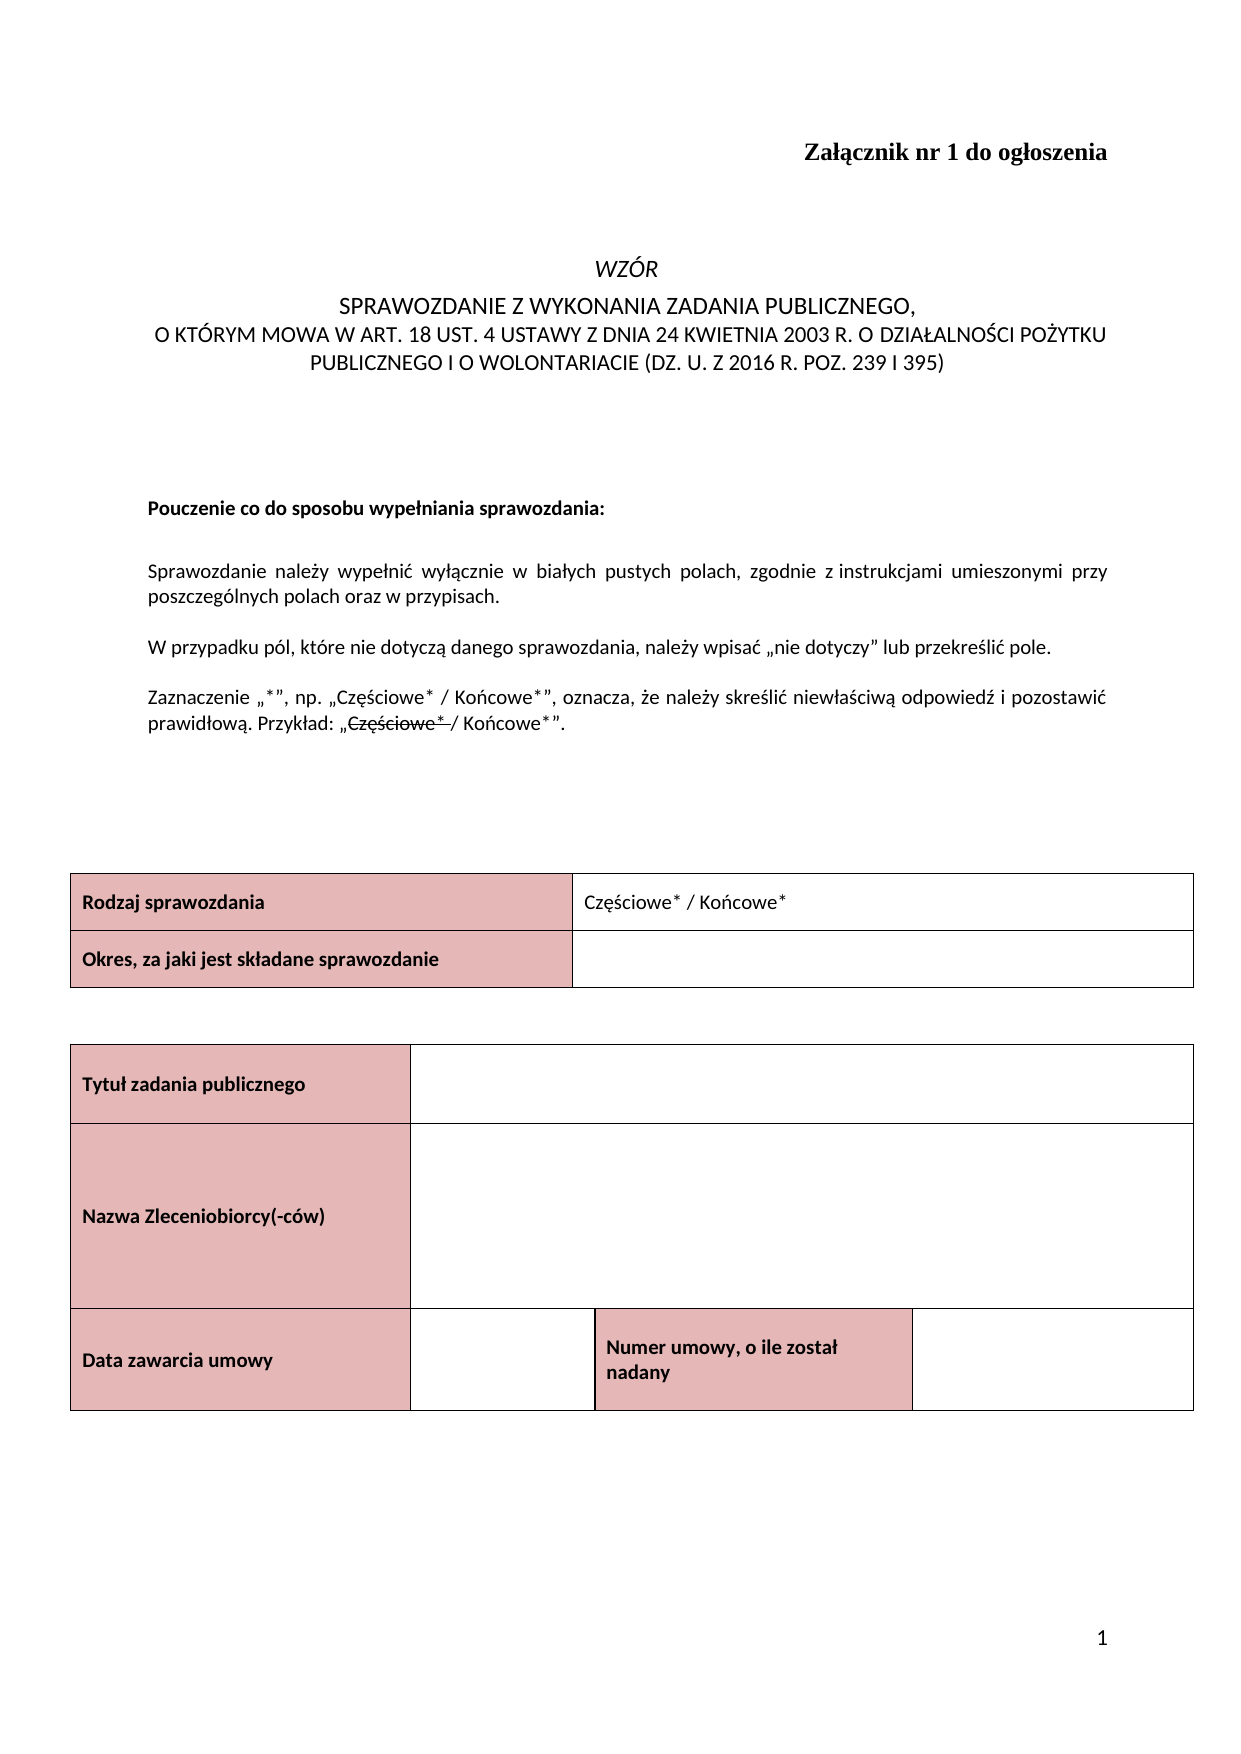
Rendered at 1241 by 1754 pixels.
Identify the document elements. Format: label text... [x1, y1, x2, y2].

table_cell Nazwa Zleceniobiorcy(-ców) [71, 1124, 410, 1308]
title WZÓR [148, 253, 1107, 284]
table_cell [573, 931, 1193, 987]
table_cell [913, 1309, 1193, 1410]
table_cell [411, 1124, 1193, 1308]
text W przypadku pól, które nie dotyczą danego sprawozdania, należy wpisać „nie dotyczy” lub przekreślić pole. [148, 634, 1107, 659]
table_header Tytuł zadania publicznego [71, 1045, 410, 1123]
table_cell Okres, za jaki jest składane sprawozdanie [71, 931, 572, 987]
text Pouczenie co do sposobu wypełniania sprawozdania: [148, 495, 1240, 521]
table_cell Data zawarcia umowy [71, 1309, 410, 1410]
text O KTÓRYM MOWA W ART. 18 UST. 4 USTAWY Z DNIA 24 KWIETNIA 2003 R. O DZIAŁALNOŚCI POŻYTKU PUBLICZNEGO I O WOLONTARIACIE (DZ. U. Z 2016 R. POZ. 239 I 395) [148, 321, 1107, 377]
title Załącznik nr 1 do ogłoszenia [148, 137, 1107, 166]
table_header Częściowe* / Końcowe* [573, 874, 1193, 930]
table_header Rodzaj sprawozdania [71, 874, 572, 930]
text Zaznaczenie „*”, np. „Częściowe* / Końcowe*”, oznacza, że należy skreślić niewłaściwą odpowiedź i pozostawić prawidłową. Przykład: „Częściowe* / Końcowe*”. [148, 684, 1107, 735]
text SPRAWOZDANIE Z WYKONANIA ZADANIA PUBLICZNEGO, [148, 290, 1107, 321]
table_cell [411, 1309, 594, 1410]
text Sprawozdanie należy wypełnić wyłącznie w białych pustych polach, zgodnie z instrukcjami umieszonymi przy poszczególnych polach oraz w przypisach. [148, 558, 1107, 609]
table_cell Numer umowy, o ile został nadany [596, 1309, 912, 1410]
table_header [411, 1045, 1193, 1123]
